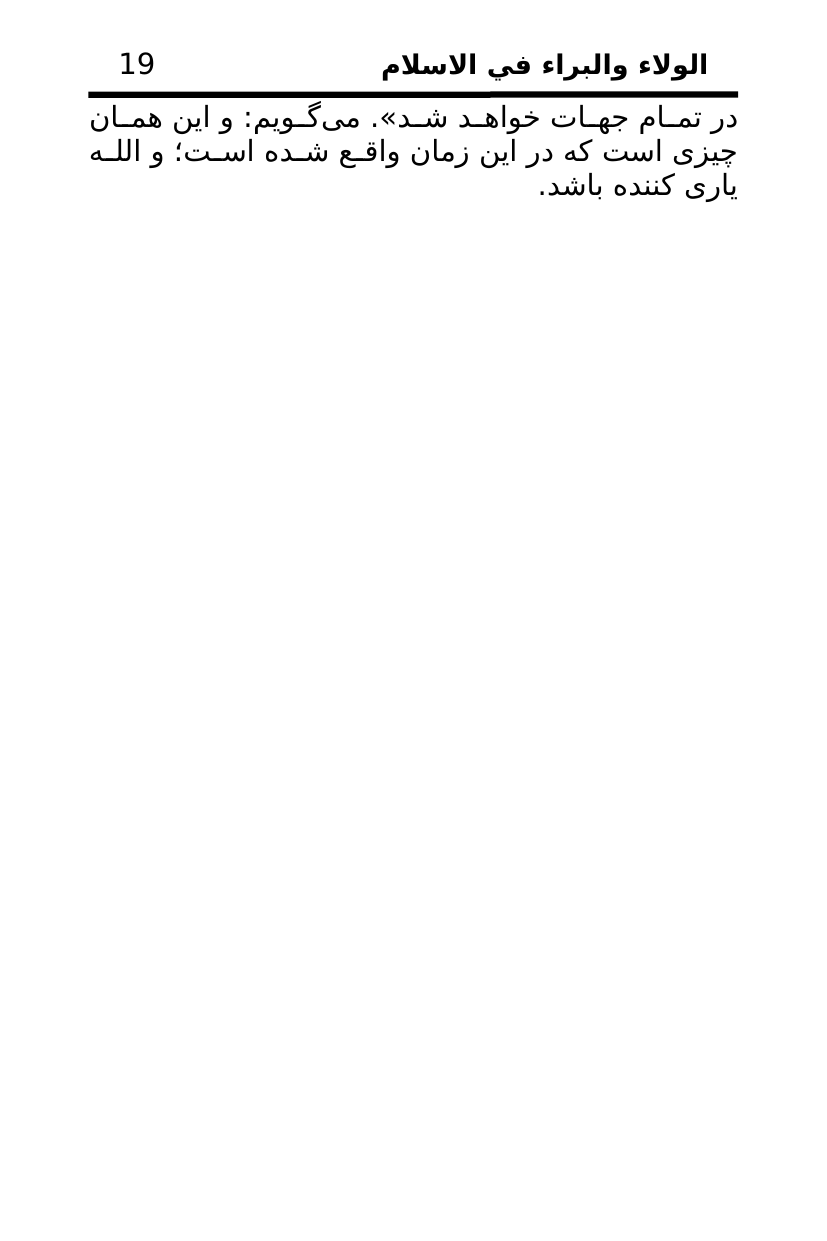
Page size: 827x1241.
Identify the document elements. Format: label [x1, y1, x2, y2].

text [89, 100, 738, 202]
